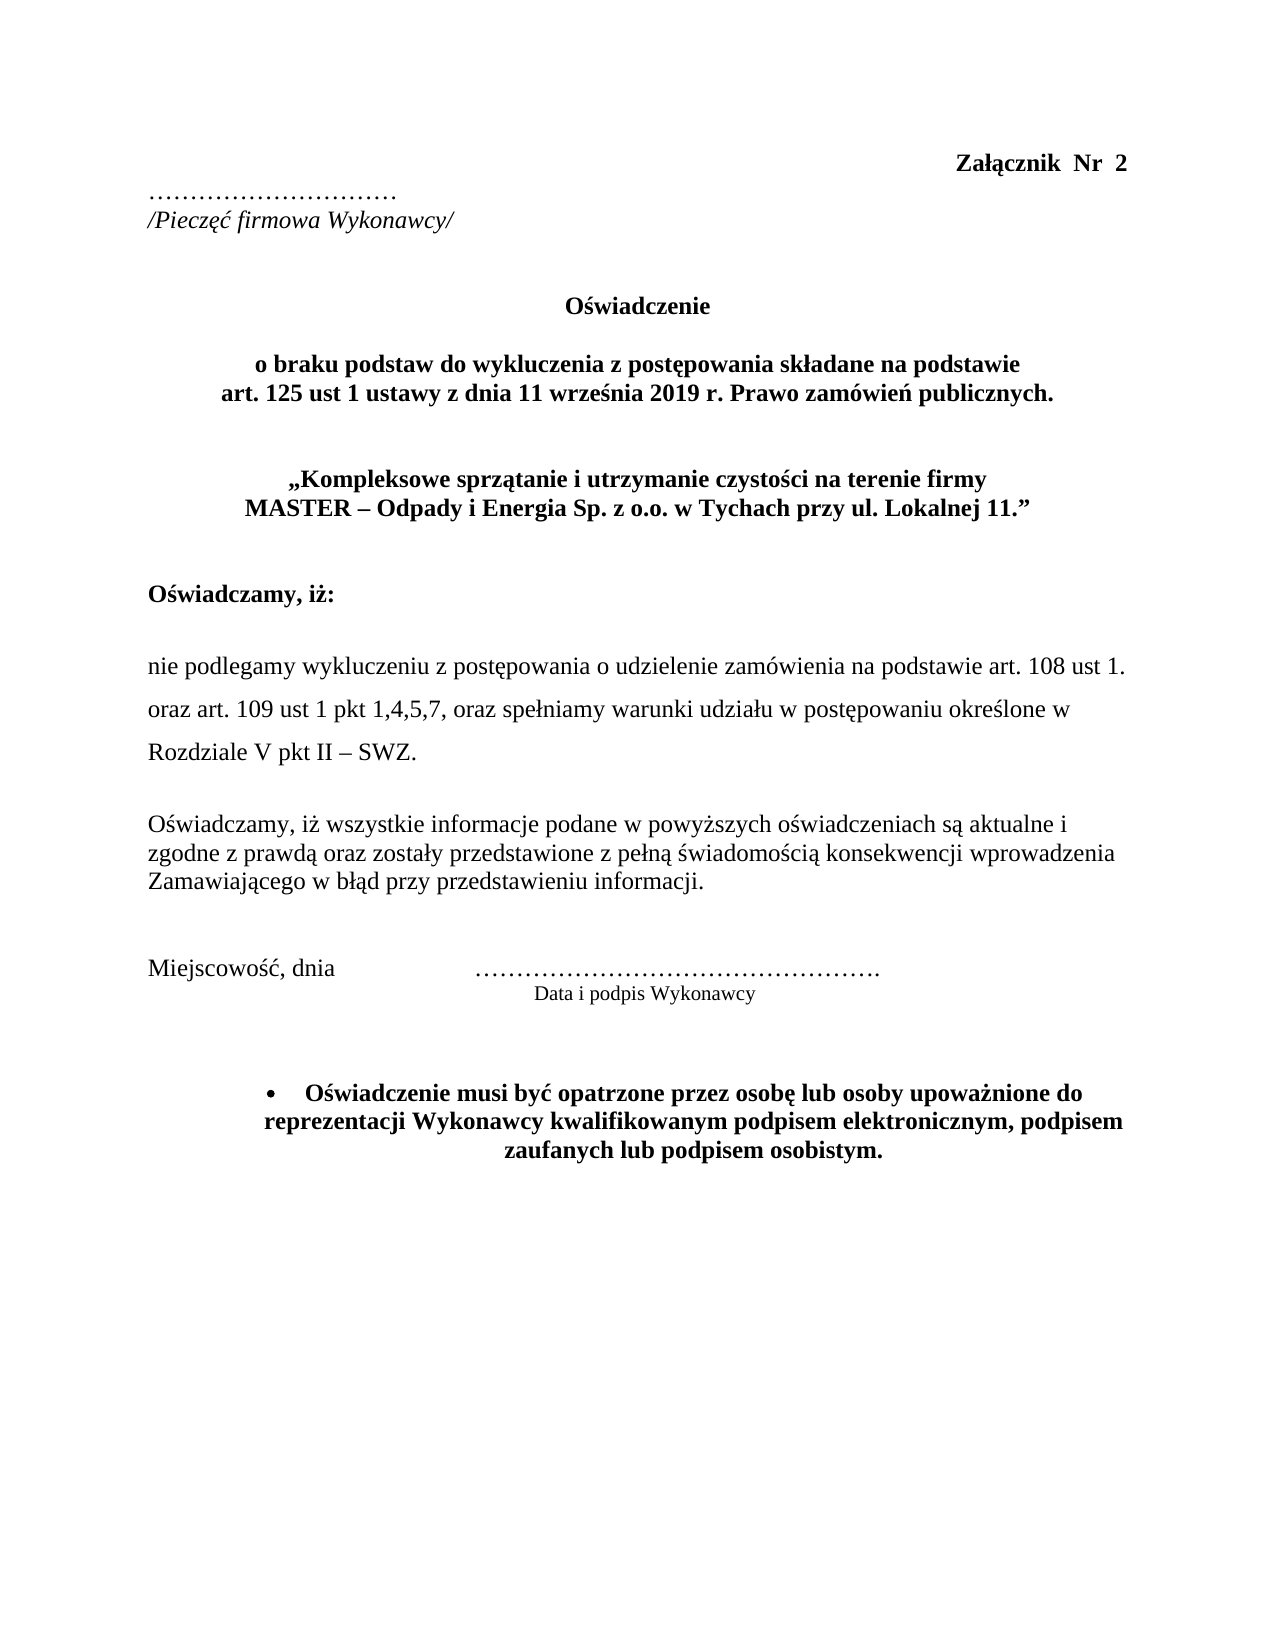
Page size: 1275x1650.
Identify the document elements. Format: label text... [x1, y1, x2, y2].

text art. 125 ust 1 ustawy z dnia 11 września 2019 r. Prawo zamówień publicznych. [148, 378, 1127, 406]
text ………………………… [148, 176, 1127, 205]
text o braku podstaw do wykluczenia z postępowania składane na podstawie [148, 349, 1127, 378]
list Oświadczenie musi być opatrzone przez osobę lub osoby upoważnione do reprezentacji Wykonawcy kwalifikowanym podpisem elektronicznym, podpisem zaufanych lub podpisem osobistym. [223, 1078, 1127, 1164]
text Oświadczamy, iż wszystkie informacje podane w powyższych oświadczeniach są aktualne i zgodne z prawdą oraz zostały przedstawione z pełną świadomością konsekwencji wprowadzenia Zamawiającego w błąd przy przedstawieniu informacji. [148, 809, 1127, 895]
text Oświadczamy, iż: [148, 579, 1127, 608]
text Miejscowość, dnia …………………………………………. [148, 953, 1127, 981]
text nie podlegamy wykluczeniu z postępowania o udzielenie zamówienia na podstawie art. 108 ust 1. oraz art. 109 ust 1 pkt 1,4,5,7, oraz spełniamy warunki udziału w postępowaniu określone w Rozdziale V pkt II – SWZ. [148, 651, 1127, 766]
text Data i podpis Wykonawcy [148, 981, 1127, 1005]
text /Pieczęć firmowa Wykonawcy/ [148, 205, 1127, 234]
text Załącznik Nr 2 [148, 148, 1127, 176]
text „Kompleksowe sprzątanie i utrzymanie czystości na terenie firmy MASTER – Odpady i Energia Sp. z o.o. w Tychach przy ul. Lokalnej 11.” [148, 464, 1127, 521]
text Oświadczenie [148, 291, 1127, 320]
